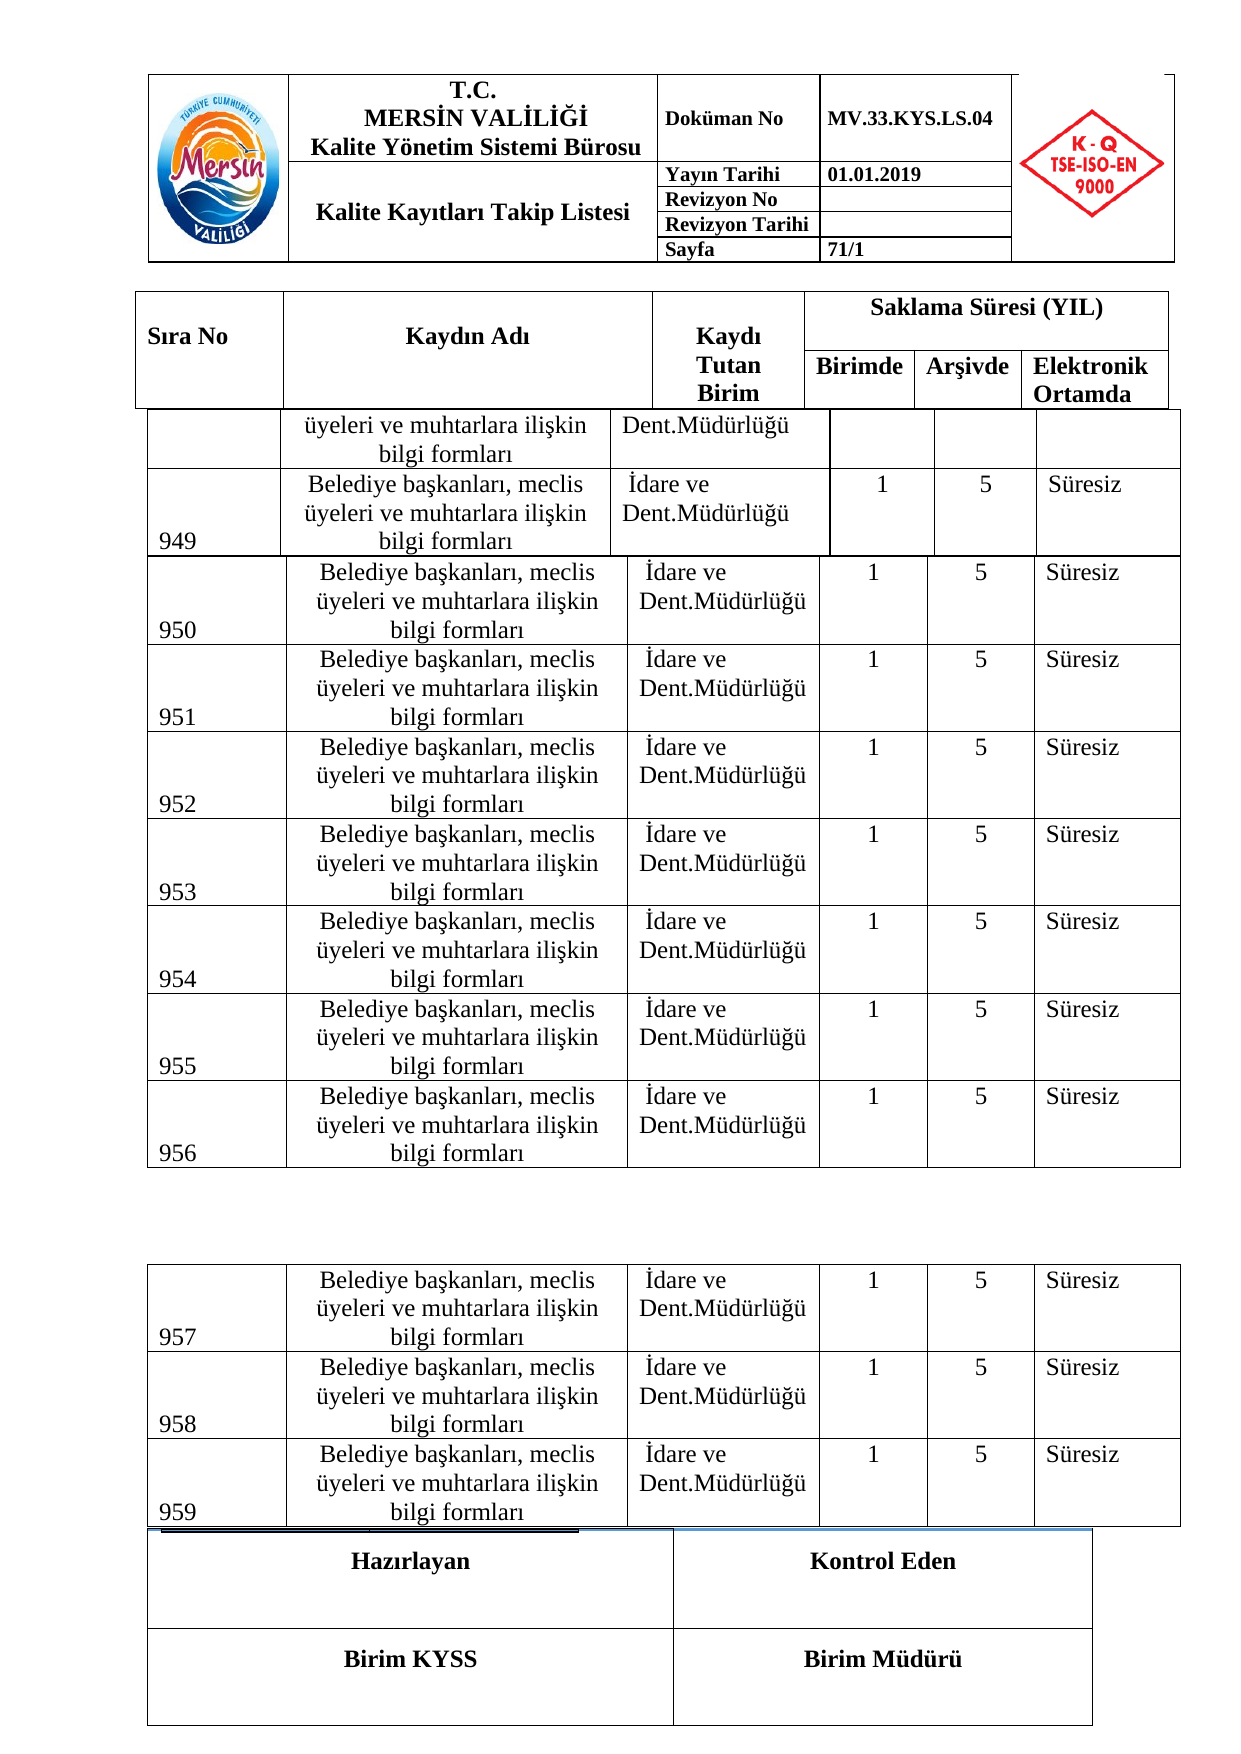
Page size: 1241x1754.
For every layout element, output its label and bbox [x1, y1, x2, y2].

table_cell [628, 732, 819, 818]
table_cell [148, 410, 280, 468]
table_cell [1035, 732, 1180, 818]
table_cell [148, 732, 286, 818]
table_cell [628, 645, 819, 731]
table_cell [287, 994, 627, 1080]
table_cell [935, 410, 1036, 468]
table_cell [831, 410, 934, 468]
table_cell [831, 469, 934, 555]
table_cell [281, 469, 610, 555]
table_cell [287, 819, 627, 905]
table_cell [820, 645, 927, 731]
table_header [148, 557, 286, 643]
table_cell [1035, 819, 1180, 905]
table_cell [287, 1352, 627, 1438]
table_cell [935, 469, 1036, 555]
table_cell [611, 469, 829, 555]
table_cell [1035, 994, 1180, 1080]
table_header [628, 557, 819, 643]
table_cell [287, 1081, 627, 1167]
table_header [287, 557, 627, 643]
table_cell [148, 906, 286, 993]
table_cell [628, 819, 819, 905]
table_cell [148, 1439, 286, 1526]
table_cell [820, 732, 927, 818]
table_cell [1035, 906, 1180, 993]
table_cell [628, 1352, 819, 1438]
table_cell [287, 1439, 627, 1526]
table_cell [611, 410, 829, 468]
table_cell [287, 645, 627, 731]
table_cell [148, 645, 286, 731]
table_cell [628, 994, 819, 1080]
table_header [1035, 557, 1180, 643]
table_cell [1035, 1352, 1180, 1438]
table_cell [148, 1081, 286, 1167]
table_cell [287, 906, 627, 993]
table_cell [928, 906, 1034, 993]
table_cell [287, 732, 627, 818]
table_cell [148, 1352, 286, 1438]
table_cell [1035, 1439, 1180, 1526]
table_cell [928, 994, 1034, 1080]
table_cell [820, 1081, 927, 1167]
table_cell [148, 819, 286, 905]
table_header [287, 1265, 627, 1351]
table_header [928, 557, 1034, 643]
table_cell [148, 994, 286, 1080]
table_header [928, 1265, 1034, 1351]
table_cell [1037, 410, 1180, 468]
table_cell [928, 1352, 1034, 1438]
picture [157, 93, 280, 244]
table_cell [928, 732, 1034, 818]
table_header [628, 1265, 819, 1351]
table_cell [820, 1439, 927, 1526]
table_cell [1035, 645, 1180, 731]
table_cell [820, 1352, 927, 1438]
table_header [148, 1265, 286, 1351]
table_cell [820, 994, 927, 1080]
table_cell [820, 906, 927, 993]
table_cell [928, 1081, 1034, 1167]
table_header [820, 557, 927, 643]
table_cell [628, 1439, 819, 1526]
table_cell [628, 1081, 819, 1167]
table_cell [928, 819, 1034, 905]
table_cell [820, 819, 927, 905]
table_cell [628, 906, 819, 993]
picture [1019, 74, 1165, 253]
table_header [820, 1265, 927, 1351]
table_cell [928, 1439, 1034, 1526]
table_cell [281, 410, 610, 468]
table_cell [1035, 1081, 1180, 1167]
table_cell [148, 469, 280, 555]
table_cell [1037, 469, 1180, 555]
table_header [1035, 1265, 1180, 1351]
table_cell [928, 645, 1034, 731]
